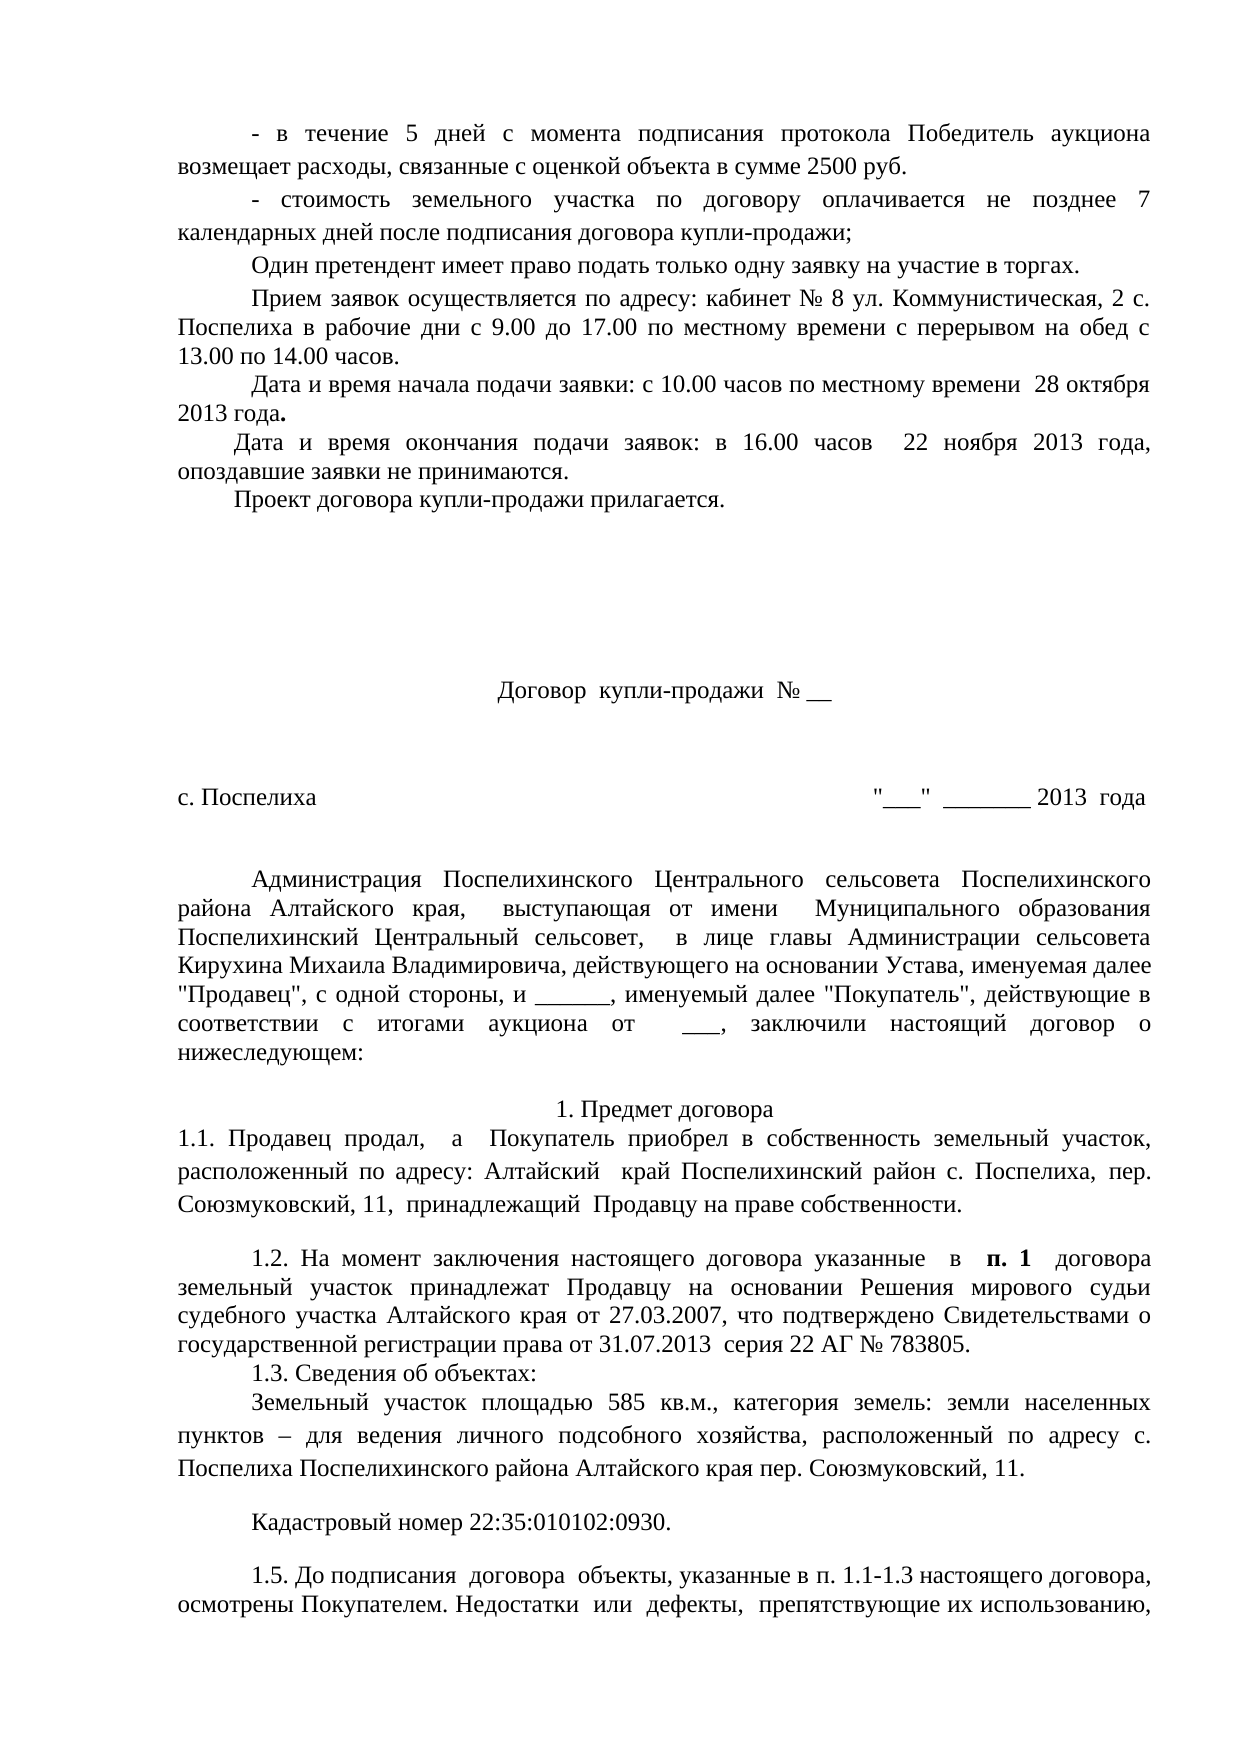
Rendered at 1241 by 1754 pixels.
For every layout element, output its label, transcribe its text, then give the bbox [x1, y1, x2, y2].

text Один претендент имеет право подать только одну заявку на участие в торгах. [177, 250, 1152, 279]
subtitle 1. Предмет договора [177, 1094, 1152, 1123]
text Дата и время окончания подачи заявок: в 16.00 часов 22 ноября 2013 года, опоздавшие заявки не принимаются. [177, 427, 1152, 484]
text Администрация Поспелихинского Центрального сельсовета Поспелихинского района Алтайского края, выступающая от имени Муниципального образования Поспелихинский Центральный сельсовет, в лице главы Администрации сельсовета Кирухина Михаила Владимировича, действующего на основании Устава, именуемая далее "Продавец", с одной стороны, и ______, именуемый далее "Покупатель", действующие в соответствии с итогами аукциона от ___, заключили настоящий договор о нижеследующем: [177, 864, 1152, 1066]
text с. Поспелиха "___" _______ 2013 года [177, 782, 1152, 811]
text 1.3. Сведения об объектах: [177, 1358, 1152, 1387]
text Проект договора купли-продажи прилагается. [177, 484, 1152, 513]
text - стоимость земельного участка по договору оплачивается не позднее 7 календарных дней после подписания договора купли-продажи; [177, 184, 1152, 246]
text Земельный участок площадью 585 кв.м., категория земель: земли населенных пунктов – для ведения личного подсобного хозяйства, расположенный по адресу с. Поспелиха Поспелихинского района Алтайского края пер. Союзмуковский, 11. [177, 1387, 1152, 1481]
text - в течение 5 дней с момента подписания протокола Победитель аукциона возмещает расходы, связанные с оценкой объекта в сумме 2500 руб. [177, 118, 1152, 180]
text Прием заявок осуществляется по адресу: кабинет № 8 ул. Коммунистическая, 2 с. Поспелиха в рабочие дни с 9.00 до 17.00 по местному времени с перерывом на обед с 13.00 по 14.00 часов. [177, 283, 1152, 369]
text Дата и время начала подачи заявки: с 10.00 часов по местному времени 28 октября 2013 года. [177, 369, 1152, 427]
text 1.2. На момент заключения настоящего договора указанные в п. 1 договора земельный участок принадлежат Продавцу на основании Решения мирового судьи судебного участка Алтайского края от 27.03.2007, что подтверждено Свидетельствами о государственной регистрации права от 31.07.2013 серия 22 АГ № 783805. [177, 1243, 1152, 1358]
text Договор купли-продажи № __ [177, 675, 1152, 703]
text Кадастровый номер 22:35:010102:0930. [177, 1507, 1152, 1535]
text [177, 1560, 1152, 1618]
text 1.1. Продавец продал, а Покупатель приобрел в собственность земельный участок, расположенный по адресу: Алтайский край Поспелихинский район с. Поспелиха, пер. Союзмуковский, 11, принадлежащий Продавцу на праве собственности. [177, 1123, 1152, 1218]
